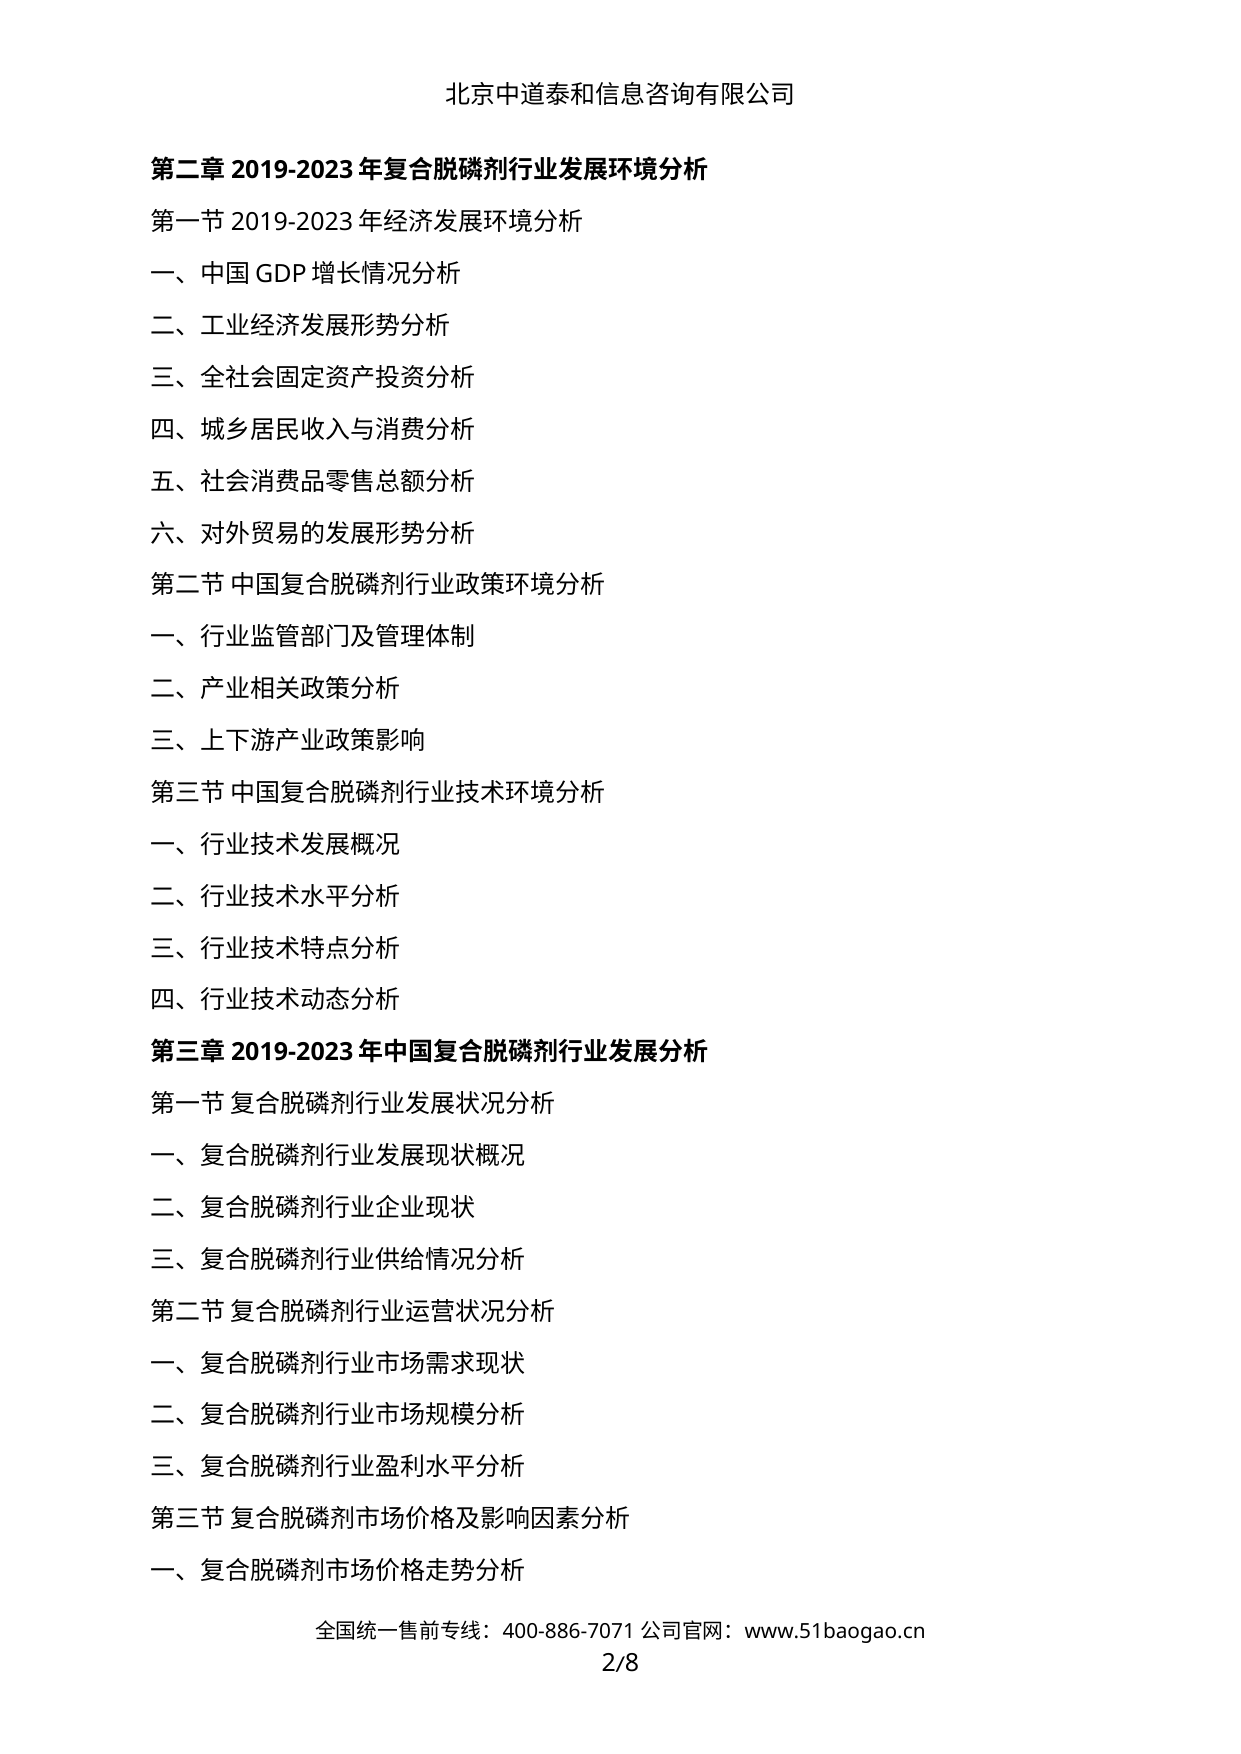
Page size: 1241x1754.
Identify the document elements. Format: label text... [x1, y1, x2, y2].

text 三、全社会固定资产投资分析 [150, 357, 1090, 394]
text 二、行业技术水平分析 [150, 876, 1090, 912]
text 三、复合脱磷剂行业供给情况分析 [150, 1239, 1090, 1276]
text 一、行业监管部门及管理体制 [150, 617, 1090, 653]
text 一、复合脱磷剂行业发展现状概况 [150, 1136, 1090, 1172]
text 第三节 中国复合脱磷剂行业技术环境分析 [150, 772, 1090, 809]
text 二、产业相关政策分析 [150, 669, 1090, 705]
text 五、社会消费品零售总额分析 [150, 461, 1090, 497]
text 一、复合脱磷剂行业市场需求现状 [150, 1343, 1090, 1379]
text 一、复合脱磷剂市场价格走势分析 [150, 1551, 1090, 1587]
text 一、行业技术发展概况 [150, 824, 1090, 861]
text 二、复合脱磷剂行业市场规模分析 [150, 1395, 1090, 1431]
text 二、工业经济发展形势分析 [150, 306, 1090, 342]
text 第二节 中国复合脱磷剂行业政策环境分析 [150, 565, 1090, 601]
text 第一节 2019-2023年经济发展环境分析 [150, 202, 1090, 238]
text 第二节 复合脱磷剂行业运营状况分析 [150, 1291, 1090, 1327]
text 第三节 复合脱磷剂市场价格及影响因素分析 [150, 1499, 1090, 1535]
text 第三章 2019-2023年中国复合脱磷剂行业发展分析 [150, 1032, 1090, 1068]
text 三、行业技术特点分析 [150, 928, 1090, 964]
text 四、行业技术动态分析 [150, 980, 1090, 1016]
text 三、上下游产业政策影响 [150, 721, 1090, 757]
text 第一节 复合脱磷剂行业发展状况分析 [150, 1084, 1090, 1120]
text 六、对外贸易的发展形势分析 [150, 513, 1090, 549]
text 第二章 2019-2023年复合脱磷剂行业发展环境分析 [150, 150, 1090, 186]
text 四、城乡居民收入与消费分析 [150, 409, 1090, 446]
text 三、复合脱磷剂行业盈利水平分析 [150, 1447, 1090, 1483]
text 二、复合脱磷剂行业企业现状 [150, 1187, 1090, 1224]
text 一、中国GDP增长情况分析 [150, 254, 1090, 290]
